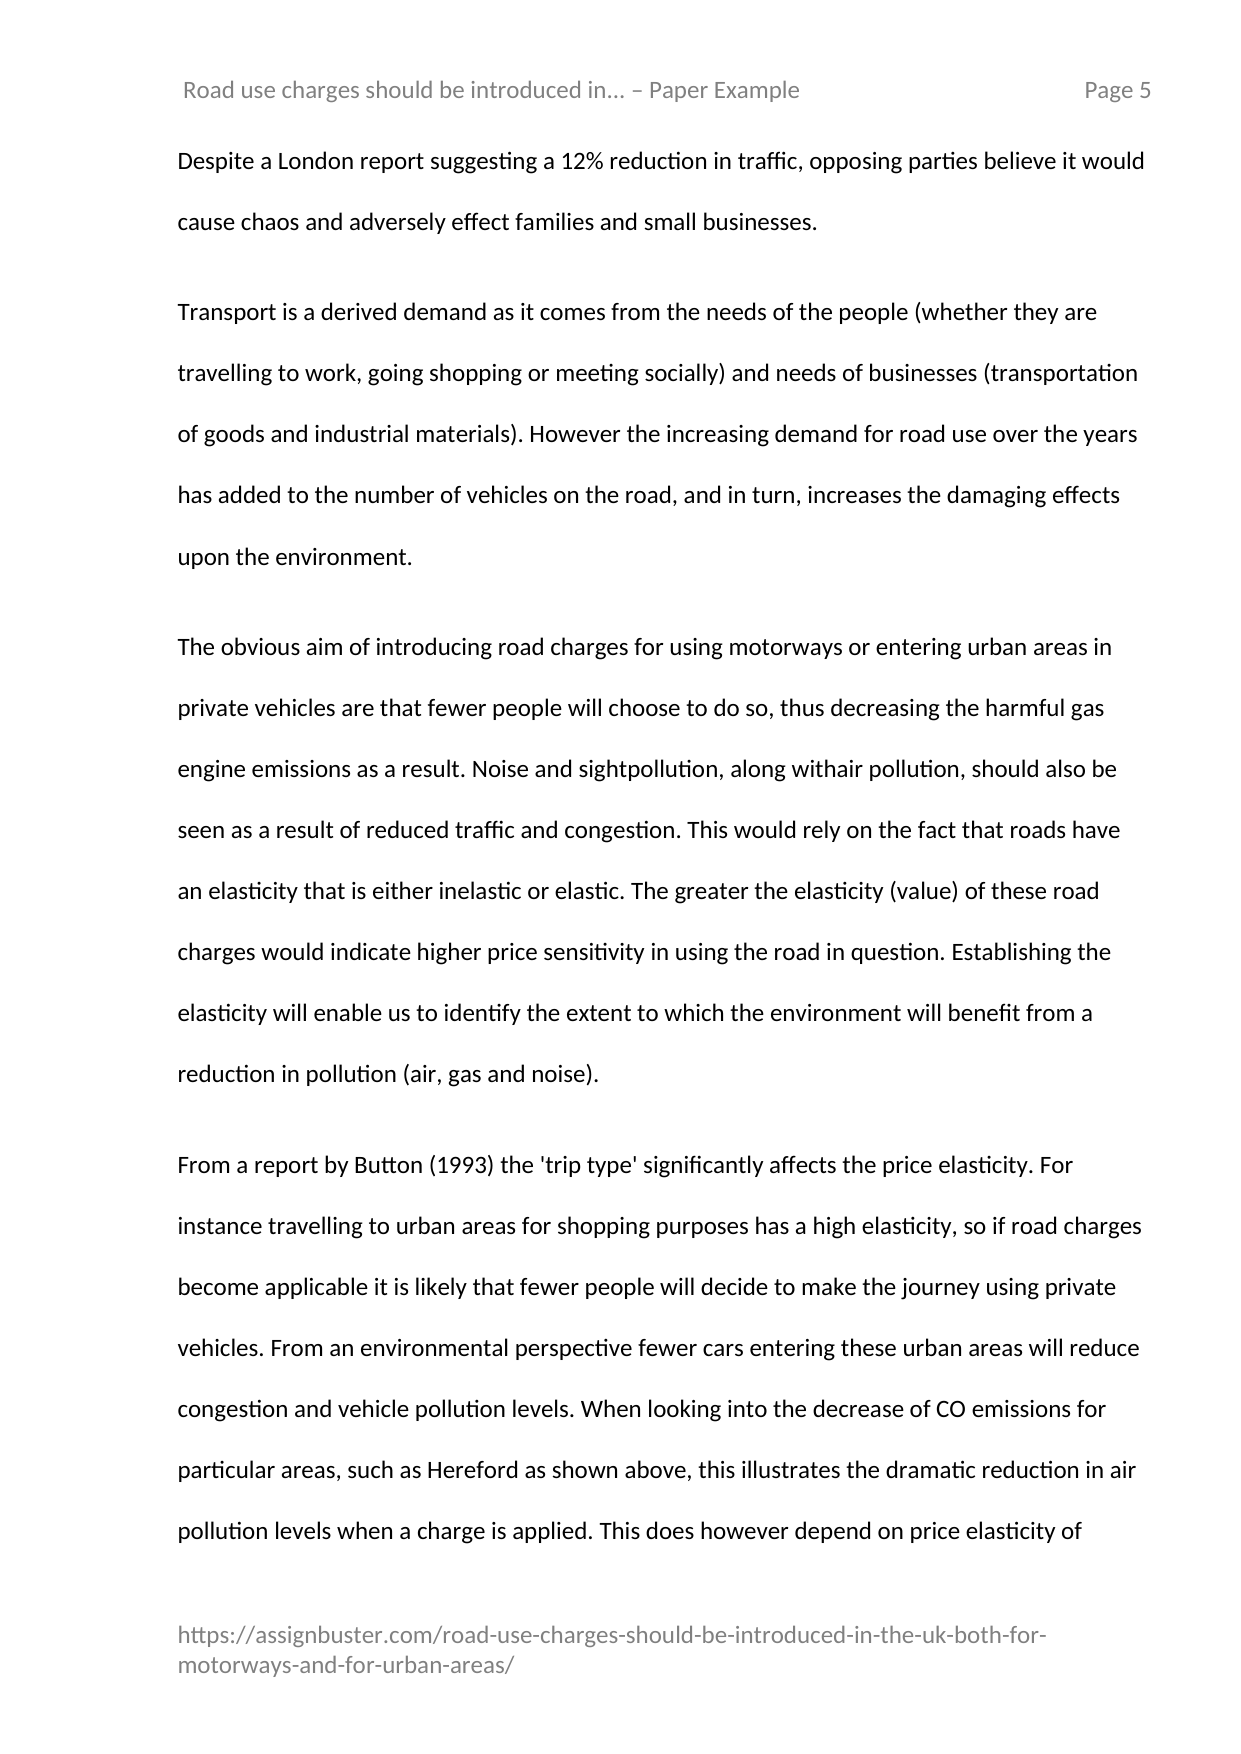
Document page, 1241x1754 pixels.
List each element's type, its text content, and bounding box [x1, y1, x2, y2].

text The obvious aim of introducing road charges for using motorways or entering urban areas in private vehicles are that fewer people will choose to do so, thus decreasing the harmful gas engine emissions as a result. Noise and sightpollution, along withair pollution, should also be seen as a result of reduced traffic and congestion. This would rely on the fact that roads have an elasticity that is either inelastic or elastic. The greater the elasticity (value) of these road charges would indicate higher price sensitivity in using the road in question. Establishing the elasticity will enable us to identify the extent to which the environment will benefit from a reduction in pollution (air, gas and noise). [177, 631, 1152, 1089]
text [177, 1149, 1152, 1546]
text Transport is a derived demand as it comes from the needs of the people (whether they are travelling to work, going shopping or meeting socially) and needs of businesses (transportation of goods and industrial materials). However the increasing demand for road use over the years has added to the number of vehicles on the road, and in turn, increases the damaging effects upon the environment. [177, 297, 1152, 571]
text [177, 145, 1152, 237]
